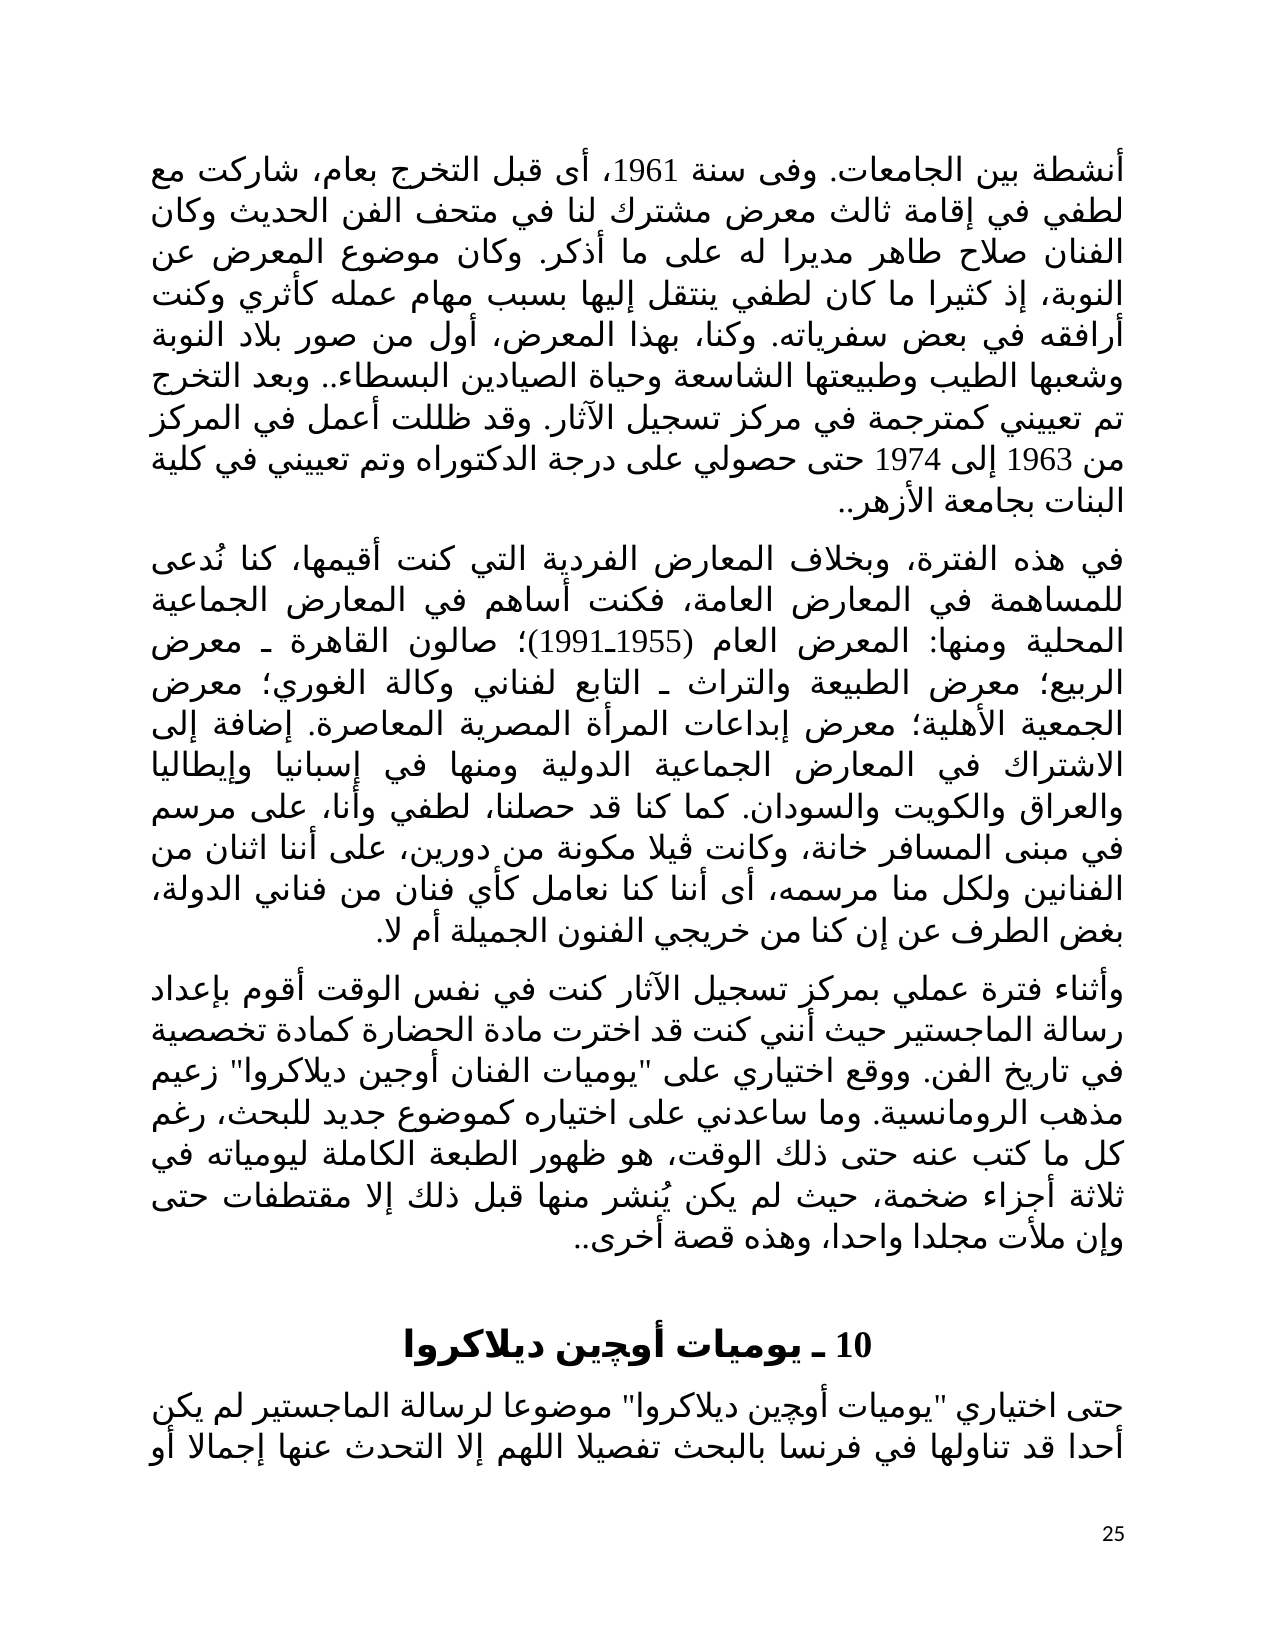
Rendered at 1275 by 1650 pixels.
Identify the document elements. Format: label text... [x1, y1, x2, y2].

text في هذه الفترة، وبخلاف المعارض الفردية التي كنت أقيمها، كنا نُدعى للمساهمة في المعارض العامة، فكنت أساهم في المعارض الجماعية المحلية ومنها: المعرض العام (1955ـ1991)؛ صالون القاهرة ـ معرض الربيع؛ معرض الطبيعة والتراث ـ التابع لفناني وكالة الغوري؛ معرض الجمعية الأهلية؛ معرض إبداعات المرأة المصرية المعاصرة. إضافة إلى الاشتراك في المعارض الجماعية الدولية ومنها في إسبانيا وإيطاليا والعراق والكويت والسودان. كما كنا قد حصلنا، لطفي وأنا، على مرسم في مبنى المسافر خانة، وكانت ڤيلا مكونة من دورين، على أننا اثنان من الفنانين ولكل منا مرسمه، أى أننا كنا نعامل كأي فنان من فناني الدولة، بغض الطرف عن إن كنا من خريجي الفنون الجميلة أم لا. [150, 539, 1125, 949]
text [150, 150, 1125, 519]
text وأثناء فترة عملي بمركز تسجيل الآثار كنت في نفس الوقت أقوم بإعداد رسالة الماجستير حيث أنني كنت قد اخترت مادة الحضارة كمادة تخصصية في تاريخ الفن. ووقع اختياري على "يوميات الفنان أوجين ديلاكروا" زعيم مذهب الرومانسية. وما ساعدني على اختياره كموضوع جديد للبحث، رغم كل ما كتب عنه حتى ذلك الوقت، هو ظهور الطبعة الكاملة ليومياته في ثلاثة أجزاء ضخمة، حيث لم يكن يُنشر منها قبل ذلك إلا مقتطفات حتى وإن ملأت مجلدا واحدا، وهذه قصة أخرى.. [150, 969, 1125, 1256]
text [150, 1386, 1125, 1466]
text 10 ـ يوميات أوﭽين ديلاكروا [150, 1323, 1125, 1366]
